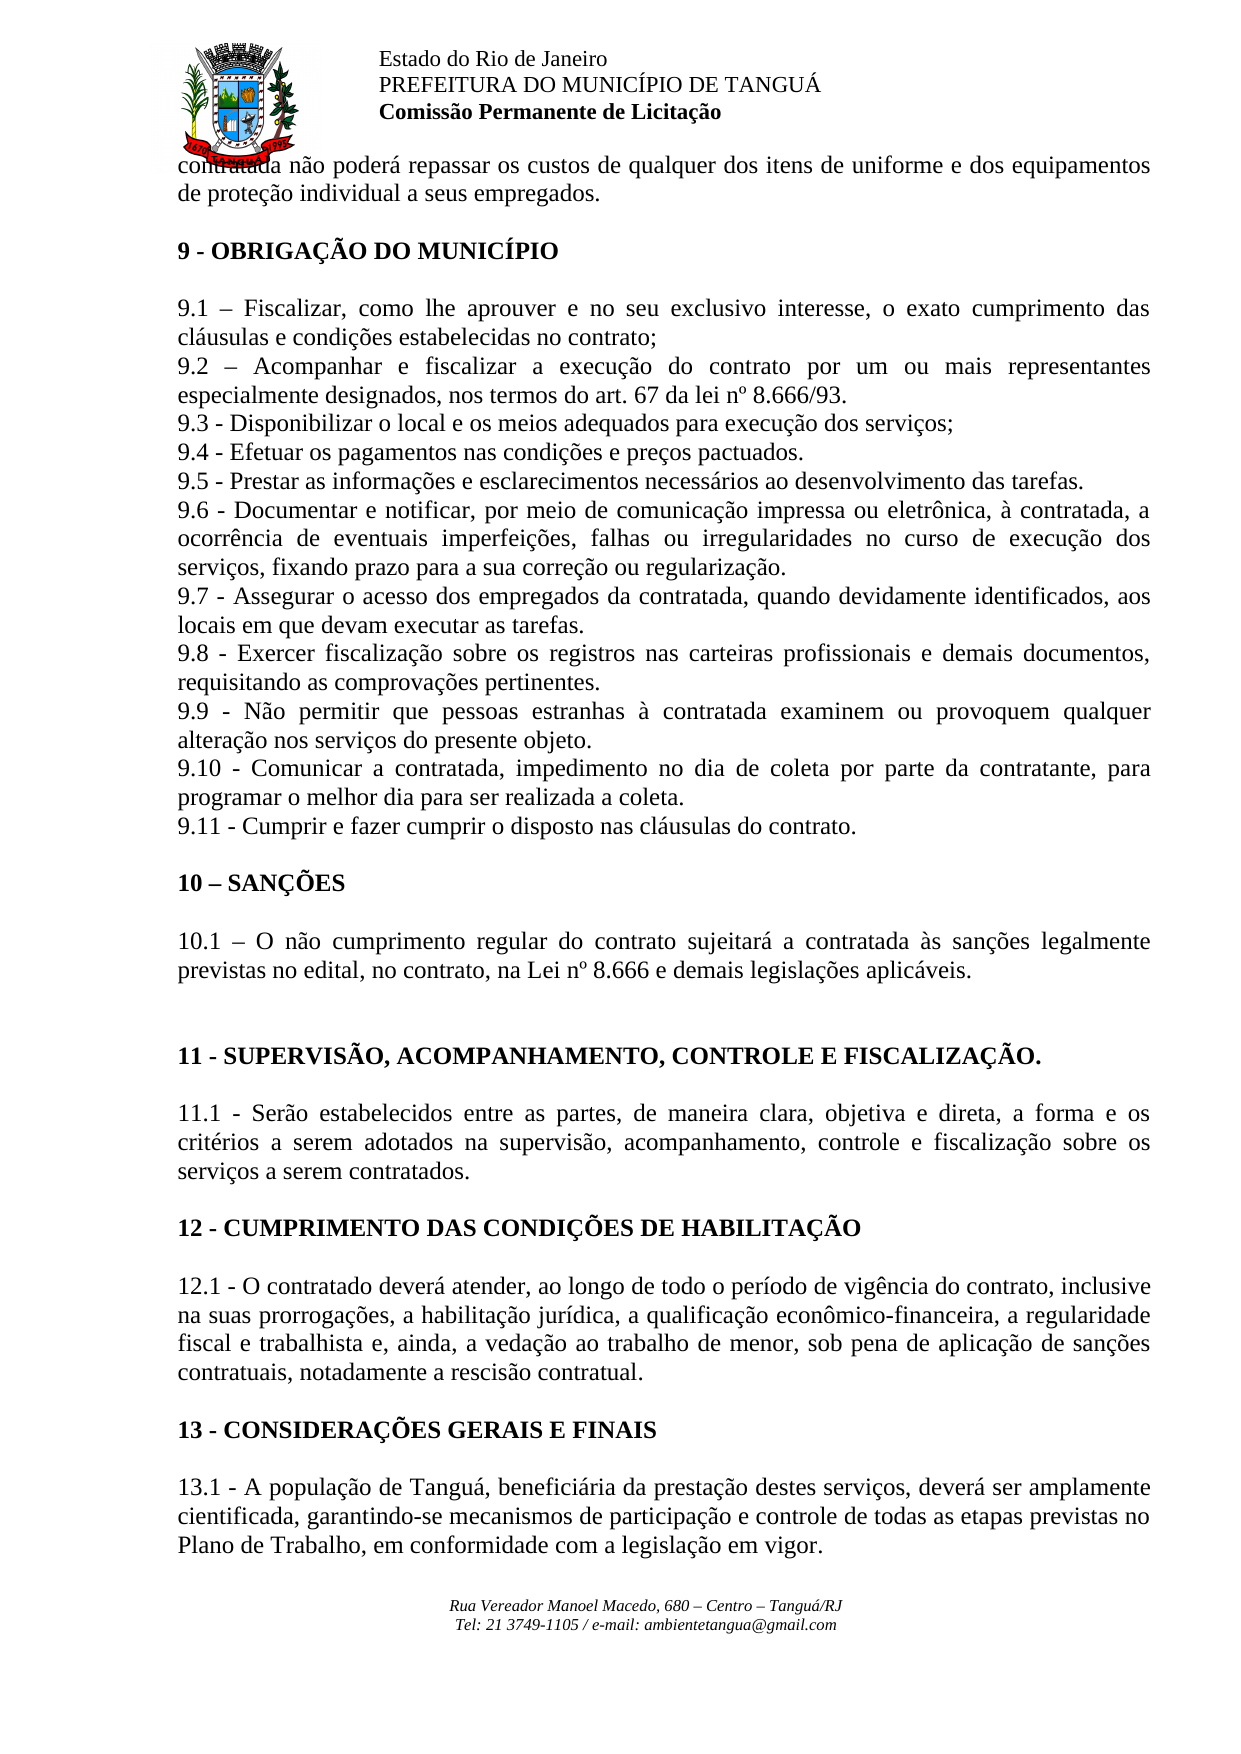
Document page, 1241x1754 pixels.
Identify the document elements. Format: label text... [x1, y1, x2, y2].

text 9.10 - Comunicar a contratada, impedimento no dia de coleta por parte da contratante, para programar o melhor dia para ser realizada a coleta. [177, 753, 1152, 811]
text 11 - SUPERVISÃO, ACOMPANHAMENTO, CONTROLE E FISCALIZAÇÃO. [177, 1041, 1152, 1070]
text 9.8 - Exercer fiscalização sobre os registros nas carteiras profissionais e demais documentos, requisitando as comprovações pertinentes. [177, 638, 1152, 696]
text 13.1 - A população de Tanguá, beneficiária da prestação destes serviços, deverá ser amplamente cientificada, garantindo-se mecanismos de participação e controle de todas as etapas previstas no Plano de Trabalho, em conformidade com a legislação em vigor. [177, 1472, 1152, 1558]
text 12.1 - O contratado deverá atender, ao longo de todo o período de vigência do contrato, inclusive na suas prorrogações, a habilitação jurídica, a qualificação econômico-financeira, a regularidade fiscal e trabalhista e, ainda, a vedação ao trabalho de menor, sob pena de aplicação de sanções contratuais, notadamente a rescisão contratual. [177, 1271, 1152, 1386]
text 9.3 - Disponibilizar o local e os meios adequados para execução dos serviços; [177, 408, 1152, 437]
text 11.1 - Serão estabelecidos entre as partes, de maneira clara, objetiva e direta, a forma e os critérios a serem adotados na supervisão, acompanhamento, controle e fiscalização sobre os serviços a serem contratados. [177, 1098, 1152, 1185]
text 9.11 - Cumprir e fazer cumprir o disposto nas cláusulas do contrato. [177, 811, 1152, 840]
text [177, 150, 1152, 207]
text 10.1 – O não cumprimento regular do contrato sujeitará a contratada às sanções legalmente previstas no edital, no contrato, na Lei nº 8.666 e demais legislações aplicáveis. [177, 926, 1152, 983]
picture [149, 43, 324, 174]
text 12 - CUMPRIMENTO DAS CONDIÇÕES DE HABILITAÇÃO [177, 1213, 1152, 1242]
text 9.2 – Acompanhar e fiscalizar a execução do contrato por um ou mais representantes especialmente designados, nos termos do art. 67 da lei nº 8.666/93. [177, 351, 1152, 408]
text 9 - OBRIGAÇÃO DO MUNICÍPIO [177, 236, 1152, 265]
text 9.9 - Não permitir que pessoas estranhas à contratada examinem ou provoquem qualquer alteração nos serviços do presente objeto. [177, 696, 1152, 753]
text 9.4 - Efetuar os pagamentos nas condições e preços pactuados. [177, 437, 1152, 466]
text 9.7 - Assegurar o acesso dos empregados da contratada, quando devidamente identificados, aos locais em que devam executar as tarefas. [177, 581, 1152, 638]
text 10 – SANÇÕES [177, 868, 1152, 897]
text 13 - CONSIDERAÇÕES GERAIS E FINAIS [177, 1415, 1152, 1443]
text 9.6 - Documentar e notificar, por meio de comunicação impressa ou eletrônica, à contratada, a ocorrência de eventuais imperfeições, falhas ou irregularidades no curso de execução dos serviços, fixando prazo para a sua correção ou regularização. [177, 495, 1152, 581]
text 9.1 – Fiscalizar, como lhe aprouver e no seu exclusivo interesse, o exato cumprimento das cláusulas e condições estabelecidas no contrato; [177, 293, 1152, 351]
text 9.5 - Prestar as informações e esclarecimentos necessários ao desenvolvimento das tarefas. [177, 466, 1152, 495]
